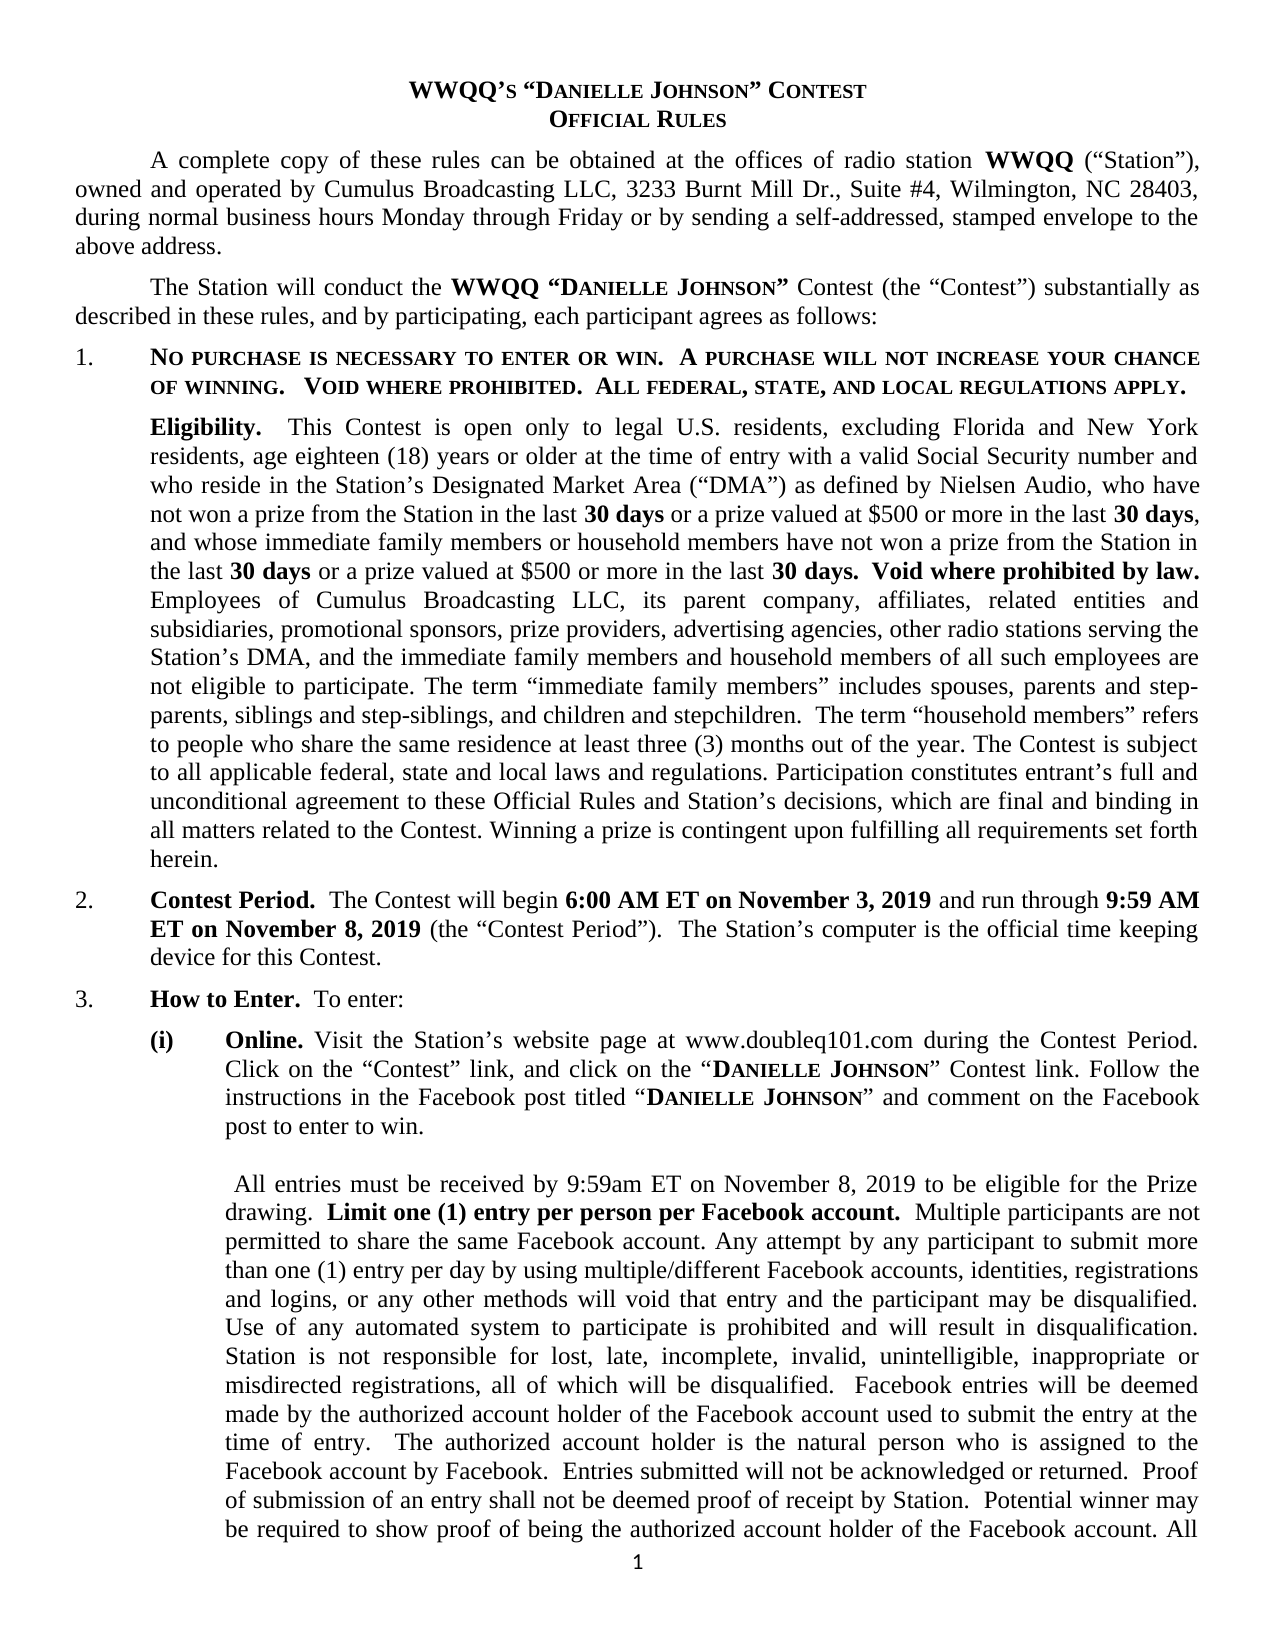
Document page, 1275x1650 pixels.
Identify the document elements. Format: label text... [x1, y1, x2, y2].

list How to Enter. To enter: [75, 984, 1200, 1012]
text WWQQ’s “Danielle Johnson” Contest Official Rules [75, 75, 1200, 132]
text A complete copy of these rules can be obtained at the offices of radio station WWQQ (“Station”), owned and operated by Cumulus Broadcasting LLC, 3233 Burnt Mill Dr., Suite #4, Wilmington, NC 28403, during normal business hours Monday through Friday or by sending a self-addressed, stamped envelope to the above address. [75, 145, 1200, 260]
text Eligibility. This Contest is open only to legal U.S. residents, excluding Florida and New York residents, age eighteen (18) years or older at the time of entry with a valid Social Security number and who reside in the Station’s Designated Market Area (“DMA”) as defined by Nielsen Audio, who have not won a prize from the Station in the last 30 days or a prize valued at $500 or more in the last 30 days, and whose immediate family members or household members have not won a prize from the Station in the last 30 days or a prize valued at $500 or more in the last 30 days. Void where prohibited by law. Employees of Cumulus Broadcasting LLC, its parent company, affiliates, related entities and subsidiaries, promotional sponsors, prize providers, advertising agencies, other radio stations serving the Station’s DMA, and the immediate family members and household members of all such employees are not eligible to participate. The term “immediate family members” includes spouses, parents and step-parents, siblings and step-siblings, and children and stepchildren. The term “household members” refers to people who share the same residence at least three (3) months out of the year. The Contest is subject to all applicable federal, state and local laws and regulations. Participation constitutes entrant’s full and unconditional agreement to these Official Rules and Station’s decisions, which are final and binding in all matters related to the Contest. Winning a prize is contingent upon fulfilling all requirements set forth herein. [150, 412, 1200, 872]
list Contest Period. The Contest will begin 6:00 AM ET on November 3, 2019 and run through 9:59 AM ET on November 8, 2019 (the “Contest Period”). The Station’s computer is the official time keeping device for this Contest. [75, 885, 1200, 971]
text The Station will conduct the WWQQ “Danielle Johnson” Contest (the “Contest”) substantially as described in these rules, and by participating, each participant agrees as follows: [75, 272, 1200, 330]
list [225, 1169, 1200, 1542]
list Online. Visit the Station’s website page at www.doubleq101.com during the Contest Period. Click on the “Contest” link, and click on the “Danielle Johnson” Contest link. Follow the instructions in the Facebook post titled “Danielle Johnson” and comment on the Facebook post to enter to win. [150, 1025, 1200, 1140]
list No purchase is necessary to enter or win. A purchase will not increase your chance of winning. Void where prohibited. All federal, state, and local regulations apply. [75, 342, 1200, 400]
